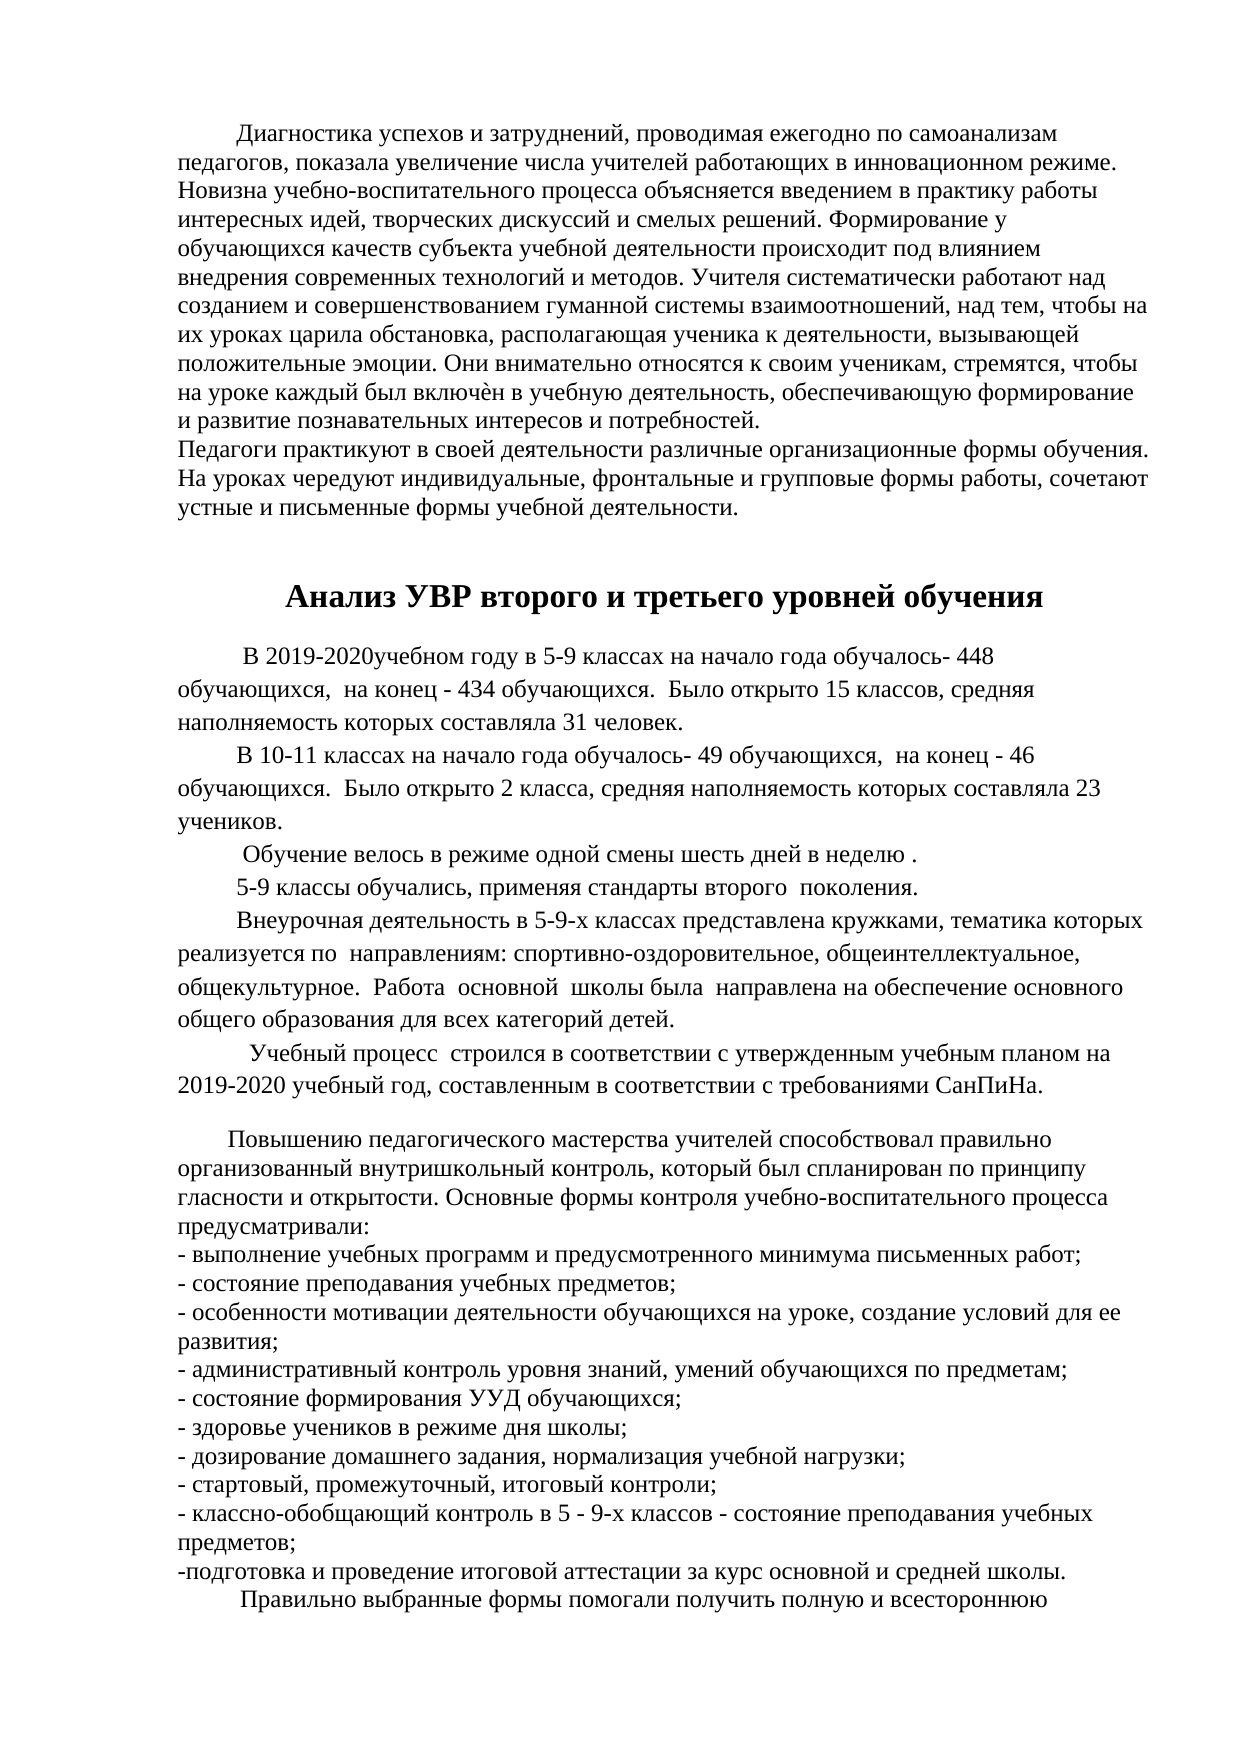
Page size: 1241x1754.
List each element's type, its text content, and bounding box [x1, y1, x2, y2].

text - административный контроль уровня знаний, умений обучающихся по предметам; [177, 1354, 1152, 1383]
text - классно-обобщающий контроль в 5 - 9-х классов - состояние преподавания учебных предметов; [177, 1498, 1152, 1556]
text Учебный процесс строился в соответствии с утвержденным учебным планом на 2019-2020 учебный год, составленным в соответствии с требованиями СанПиНа. [177, 1038, 1152, 1099]
text Внеурочная деятельность в 5-9-х классах представлена кружками, тематика которых реализуется по направлениям: спортивно-оздоровительное, общеинтеллектуальное, общекультурное. Работа основной школы была направлена на обеспечение основного общего образования для всех категорий детей. [177, 906, 1152, 1033]
text - здоровье учеников в режиме дня школы; [177, 1412, 1152, 1441]
text - выполнение учебных программ и предусмотренного минимума письменных работ; [177, 1239, 1152, 1268]
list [177, 1584, 1137, 1613]
text Педагоги практикуют в своей деятельности различные организационные формы обучения. На уроках чередуют индивидуальные, фронтальные и групповые формы работы, сочетают устные и письменные формы учебной деятельности. [177, 434, 1152, 521]
text 5-9 классы обучались, применяя стандарты второго поколения. [177, 872, 1152, 901]
text Анализ УВР второго и третьего уровней обучения [177, 576, 1152, 615]
text - дозирование домашнего задания, нормализация учебной нагрузки; [177, 1441, 1152, 1469]
text - особенности мотивации деятельности обучающихся на уроке, создание условий для ее развития; [177, 1297, 1152, 1354]
text - состояние формирования УУД обучающихся; [177, 1383, 1152, 1412]
text Обучение велось в режиме одной смены шесть дней в неделю . [177, 839, 1152, 868]
text - стартовый, промежуточный, итоговый контроли; [177, 1469, 1152, 1498]
text Диагностика успехов и затруднений, проводимая ежегодно по самоанализам педагогов, показала увеличение числа учителей работающих в инновационном режиме. Новизна учебно-воспитательного процесса объясняется введением в практику работы интересных идей, творческих дискуссий и смелых решений. Формирование у обучающихся качеств субъекта учебной деятельности происходит под влиянием внедрения современных технологий и методов. Учителя систематически работают над созданием и совершенствованием гуманной системы взаимоотношений, над тем, чтобы на их уроках царила обстановка, располагающая ученика к деятельности, вызывающей положительные эмоции. Они внимательно относятся к своим ученикам, стремятся, чтобы на уроке каждый был включѐн в учебную деятельность, обеспечивающую формирование и развитие познавательных интересов и потребностей. [177, 118, 1152, 434]
text В 10-11 классах на начало года обучалось- 49 обучающихся, на конец - 46 обучающихся. Было открыто 2 класса, средняя наполняемость которых составляла 23 учеников. [177, 740, 1152, 835]
text Повышению педагогического мастерства учителей способствовал правильно организованный внутришкольный контроль, который был спланирован по принципу гласности и открытости. Основные формы контроля учебно-воспитательного процесса предусматривали: [177, 1124, 1152, 1239]
text В 2019-2020учебном году в 5-9 классах на начало года обучалось- 448 обучающихся, на конец - 434 обучающихся. Было открыто 15 классов, средняя наполняемость которых составляла 31 человек. [177, 641, 1152, 736]
text -подготовка и проведение итоговой аттестации за курс основной и средней школы. [177, 1556, 1152, 1584]
text - состояние преподавания учебных предметов; [177, 1268, 1152, 1297]
